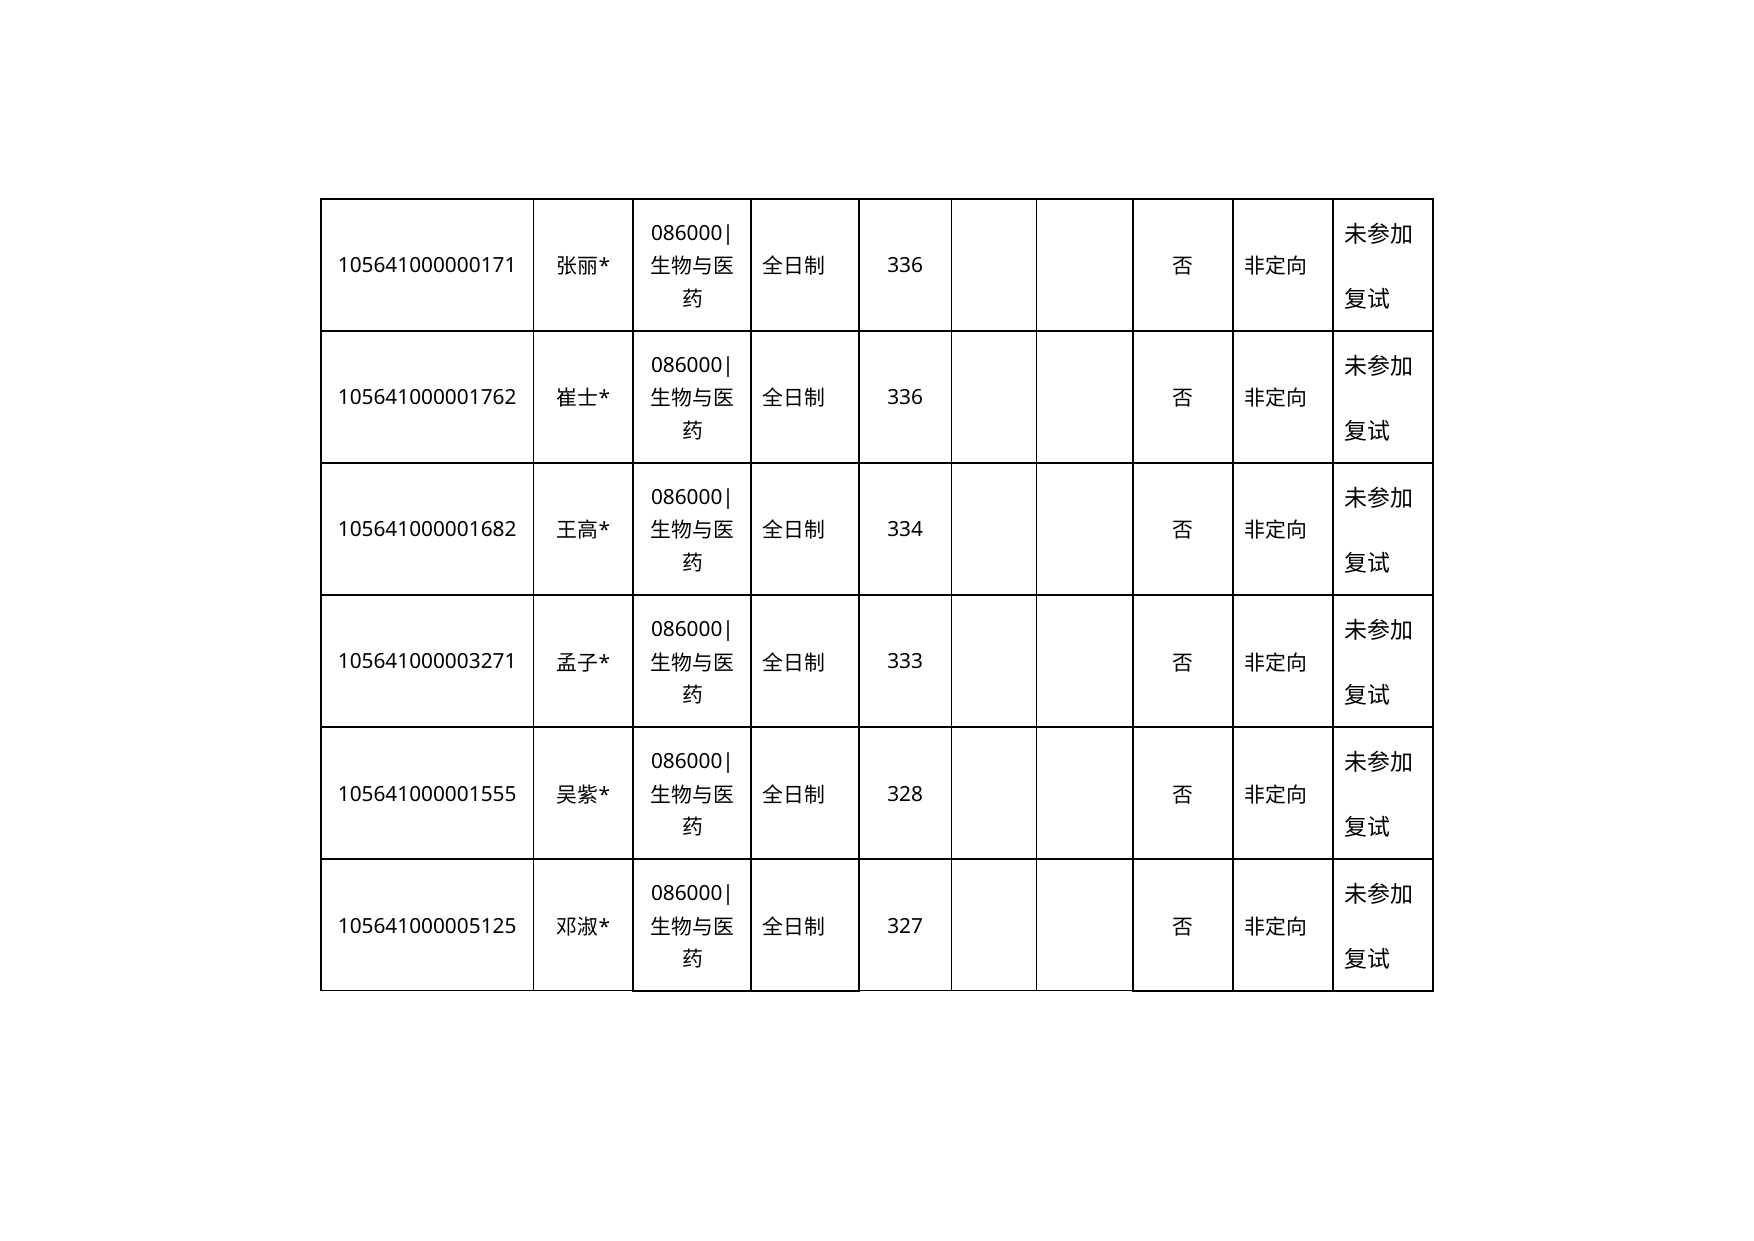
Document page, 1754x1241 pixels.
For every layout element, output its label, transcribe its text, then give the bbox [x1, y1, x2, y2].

table_cell 327 [860, 860, 951, 990]
table_cell 334 [860, 464, 951, 594]
table_cell 王高* [534, 464, 632, 594]
table_cell 328 [860, 728, 951, 858]
table_cell 吴紫* [534, 728, 632, 858]
table_cell 否 [1134, 596, 1232, 726]
table_cell 086000|生物与医药 [634, 596, 750, 726]
table_cell 否 [1134, 200, 1232, 330]
table_cell 否 [1134, 860, 1232, 990]
table_cell 未参加复试 [1334, 200, 1432, 330]
table_cell 086000|生物与医药 [634, 200, 750, 330]
table_cell 否 [1134, 728, 1232, 858]
table_cell 086000|生物与医药 [634, 332, 750, 462]
table_cell 未参加复试 [1334, 860, 1432, 990]
table_cell [952, 200, 1036, 330]
table_cell 孟子* [534, 596, 632, 726]
table_cell 未参加复试 [1334, 728, 1432, 858]
table_cell 未参加复试 [1334, 332, 1432, 462]
table_cell [1037, 464, 1132, 594]
table_cell 未参加复试 [1334, 596, 1432, 726]
table_cell [952, 596, 1036, 726]
table_cell [1037, 596, 1132, 726]
table_cell 否 [1134, 464, 1232, 594]
table_cell [1037, 332, 1132, 462]
table_cell 全日制 [752, 728, 858, 858]
table_cell 086000|生物与医药 [634, 860, 750, 990]
table_cell [952, 332, 1036, 462]
table_cell 否 [1134, 332, 1232, 462]
table_cell 全日制 [752, 596, 858, 726]
table_cell 105641000000171 [322, 200, 533, 330]
table_cell 邓淑* [534, 860, 632, 990]
table_cell 非定向 [1234, 860, 1332, 990]
table_cell [952, 860, 1036, 990]
table_cell 105641000005125 [322, 860, 533, 990]
table_cell 非定向 [1234, 596, 1332, 726]
table_cell [952, 464, 1036, 594]
table_cell 未参加复试 [1334, 464, 1432, 594]
table_cell 086000|生物与医药 [634, 464, 750, 594]
table_cell 非定向 [1234, 728, 1332, 858]
table_cell 333 [860, 596, 951, 726]
table_cell 非定向 [1234, 200, 1332, 330]
table_cell 张丽* [534, 200, 632, 330]
table_cell 336 [860, 200, 951, 330]
table_cell 105641000003271 [322, 596, 533, 726]
table_cell 105641000001555 [322, 728, 533, 858]
table_cell 105641000001762 [322, 332, 533, 462]
table_cell 崔士* [534, 332, 632, 462]
table_cell 086000|生物与医药 [634, 728, 750, 858]
table_cell [1037, 200, 1132, 330]
table_cell 全日制 [752, 464, 858, 594]
table_cell [1037, 728, 1132, 858]
table_cell 非定向 [1234, 332, 1332, 462]
table_cell 全日制 [752, 860, 858, 990]
table_cell 336 [860, 332, 951, 462]
table_cell 105641000001682 [322, 464, 533, 594]
table_cell 全日制 [752, 332, 858, 462]
table_cell 全日制 [752, 200, 858, 330]
table_cell 非定向 [1234, 464, 1332, 594]
table_cell [952, 728, 1036, 858]
table_cell [1037, 860, 1132, 990]
